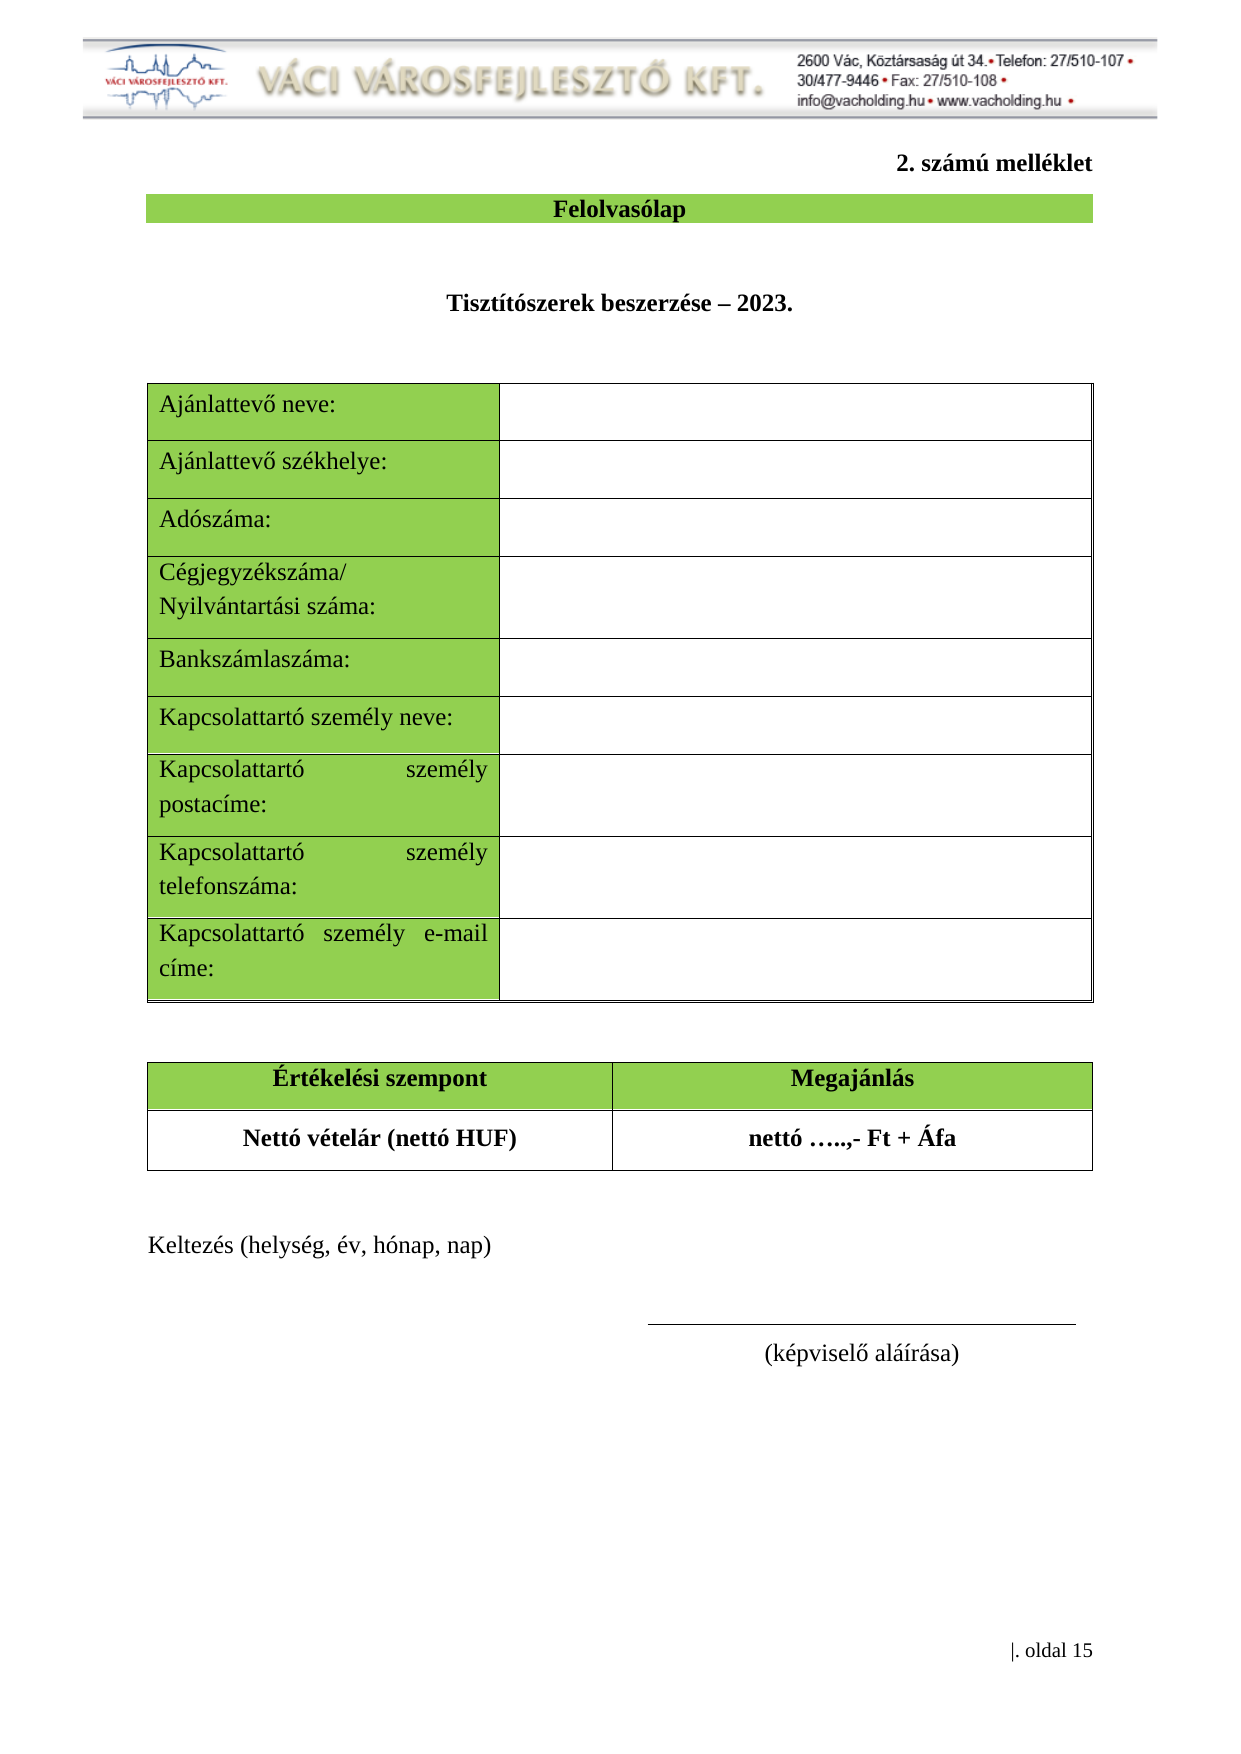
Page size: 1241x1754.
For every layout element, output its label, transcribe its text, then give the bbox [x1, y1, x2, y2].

text Tisztítószerek beszerzése – 2023. [146, 288, 1093, 317]
table_header [500, 384, 1091, 440]
table_header (képviselő aláírása) [648, 1325, 1076, 1372]
table_cell Nettó vételár (nettó HUF) [148, 1111, 612, 1169]
table_cell [500, 697, 1091, 753]
table_cell [500, 499, 1091, 556]
table_cell Adószáma: [148, 499, 499, 556]
picture [82, 37, 1158, 120]
text Felolvasólap [146, 194, 1093, 223]
table_header Értékelési szempont [148, 1063, 612, 1109]
table_cell Bankszámlaszáma: [148, 639, 499, 696]
table_cell Kapcsolattartó személy postacíme: [148, 755, 499, 836]
table_cell [500, 919, 1091, 999]
table_cell nettó …..,- Ft + Áfa [613, 1111, 1092, 1169]
table_cell Kapcsolattartó személy telefonszáma: [148, 837, 499, 917]
table_cell [500, 755, 1091, 836]
table_cell Kapcsolattartó személy neve: [148, 697, 499, 753]
table_cell [500, 639, 1091, 696]
table_cell Kapcsolattartó személy e-mail címe: [148, 919, 499, 999]
table_header Ajánlattevő neve: [148, 384, 499, 440]
table_cell [500, 441, 1091, 498]
text Keltezés (helység, év, hónap, nap) [148, 1230, 1093, 1259]
table_header Megajánlás [613, 1063, 1092, 1109]
table_cell Cégjegyzékszáma/Nyilvántartási száma: [148, 557, 499, 638]
text 2. számú melléklet [148, 148, 1093, 176]
table_cell [500, 837, 1091, 917]
table_cell [500, 557, 1091, 638]
table_cell Ajánlattevő székhelye: [148, 441, 499, 498]
